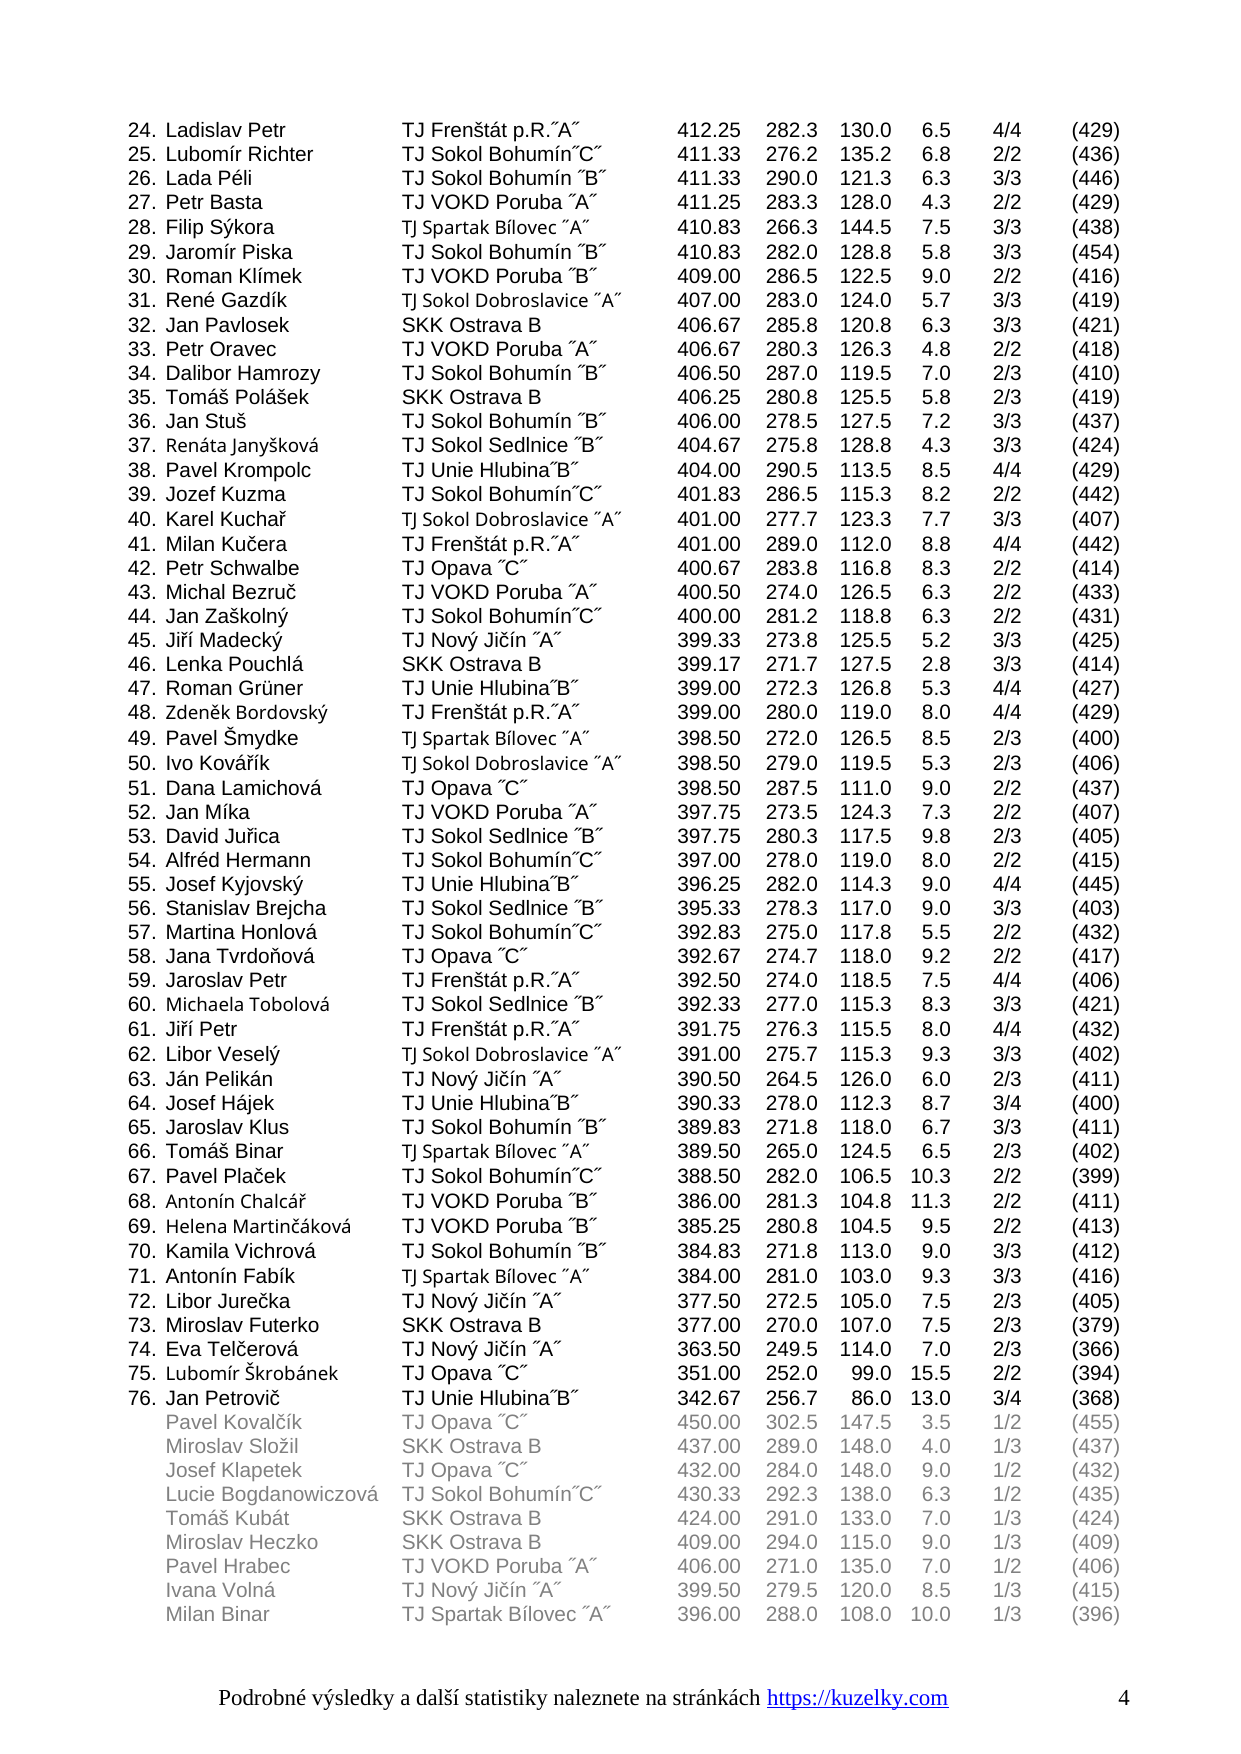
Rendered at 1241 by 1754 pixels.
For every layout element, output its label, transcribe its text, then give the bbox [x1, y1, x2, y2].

text 46. Lenka Pouchlá SKK Ostrava B 399.17 271.7 127.5 2.8 3/3 (414) [106, 651, 1134, 675]
text Tomáš Kubát SKK Ostrava B 424.00 291.0 133.0 7.0 1/3 (424) [106, 1506, 1134, 1529]
text 40. Karel Kuchař TJ Sokol Dobroslavice ˝A˝ 401.00 277.7 123.3 7.7 3/3 (407) [106, 506, 1134, 532]
text 61. Jiří Petr TJ Frenštát p.R.˝A˝ 391.75 276.3 115.5 8.0 4/4 (432) [106, 1017, 1134, 1041]
text Miroslav Složil SKK Ostrava B 437.00 289.0 148.0 4.0 1/3 (437) [106, 1434, 1134, 1458]
text 72. Libor Jurečka TJ Nový Jičín ˝A˝ 377.50 272.5 105.0 7.5 2/3 (405) [106, 1288, 1134, 1312]
text 48. Zdeněk Bordovský TJ Frenštát p.R.˝A˝ 399.00 280.0 119.0 8.0 4/4 (429) [106, 699, 1134, 725]
text 56. Stanislav Brejcha TJ Sokol Sedlnice ˝B˝ 395.33 278.3 117.0 9.0 3/3 (403) [106, 896, 1134, 920]
text 69. Helena Martinčáková TJ VOKD Poruba ˝B˝ 385.25 280.8 104.5 9.5 2/2 (413) [106, 1213, 1134, 1239]
text 49. Pavel Šmydke TJ Spartak Bílovec ˝A˝ 398.50 272.0 126.5 8.5 2/3 (400) [106, 725, 1134, 750]
text 35. Tomáš Polášek SKK Ostrava B 406.25 280.8 125.5 5.8 2/3 (419) [106, 385, 1134, 409]
text 42. Petr Schwalbe TJ Opava ˝C˝ 400.67 283.8 116.8 8.3 2/2 (414) [106, 556, 1134, 579]
text 38. Pavel Krompolc TJ Unie Hlubina˝B˝ 404.00 290.5 113.5 8.5 4/4 (429) [106, 458, 1134, 482]
text 24. Ladislav Petr TJ Frenštát p.R.˝A˝ 412.25 282.3 130.0 6.5 4/4 (429) [106, 118, 1134, 142]
text 53. David Juřica TJ Sokol Sedlnice ˝B˝ 397.75 280.3 117.5 9.8 2/3 (405) [106, 824, 1134, 848]
text 59. Jaroslav Petr TJ Frenštát p.R.˝A˝ 392.50 274.0 118.5 7.5 4/4 (406) [106, 968, 1134, 992]
text 74. Eva Telčerová TJ Nový Jičín ˝A˝ 363.50 249.5 114.0 7.0 2/3 (366) [106, 1336, 1134, 1360]
text 30. Roman Klímek TJ VOKD Poruba ˝B˝ 409.00 286.5 122.5 9.0 2/2 (416) [106, 263, 1134, 287]
text 28. Filip Sýkora TJ Spartak Bílovec ˝A˝ 410.83 266.3 144.5 7.5 3/3 (438) [106, 214, 1134, 239]
text 65. Jaroslav Klus TJ Sokol Bohumín ˝B˝ 389.83 271.8 118.0 6.7 3/3 (411) [106, 1114, 1134, 1138]
text Josef Klapetek TJ Opava ˝C˝ 432.00 284.0 148.0 9.0 1/2 (432) [106, 1458, 1134, 1482]
text Pavel Kovalčík TJ Opava ˝C˝ 450.00 302.5 147.5 3.5 1/2 (455) [106, 1410, 1134, 1434]
text 43. Michal Bezruč TJ VOKD Poruba ˝A˝ 400.50 274.0 126.5 6.3 2/2 (433) [106, 579, 1134, 603]
text 36. Jan Stuš TJ Sokol Bohumín ˝B˝ 406.00 278.5 127.5 7.2 3/3 (437) [106, 409, 1134, 433]
text 37. Renáta Janyšková TJ Sokol Sedlnice ˝B˝ 404.67 275.8 128.8 4.3 3/3 (424) [106, 433, 1134, 458]
text 33. Petr Oravec TJ VOKD Poruba ˝A˝ 406.67 280.3 126.3 4.8 2/2 (418) [106, 337, 1134, 361]
text 64. Josef Hájek TJ Unie Hlubina˝B˝ 390.33 278.0 112.3 8.7 3/4 (400) [106, 1091, 1134, 1114]
text 25. Lubomír Richter TJ Sokol Bohumín˝C˝ 411.33 276.2 135.2 6.8 2/2 (436) [106, 142, 1134, 166]
text 75. Lubomír Škrobánek TJ Opava ˝C˝ 351.00 252.0 99.0 15.5 2/2 (394) [106, 1360, 1134, 1386]
text 52. Jan Míka TJ VOKD Poruba ˝A˝ 397.75 273.5 124.3 7.3 2/2 (407) [106, 800, 1134, 824]
text 66. Tomáš Binar TJ Spartak Bílovec ˝A˝ 389.50 265.0 124.5 6.5 2/3 (402) [106, 1138, 1134, 1164]
text Milan Binar TJ Spartak Bílovec ˝A˝ 396.00 288.0 108.0 10.0 1/3 (396) [106, 1601, 1134, 1625]
text 68. Antonín Chalcář TJ VOKD Poruba ˝B˝ 386.00 281.3 104.8 11.3 2/2 (411) [106, 1188, 1134, 1213]
text 47. Roman Grüner TJ Unie Hlubina˝B˝ 399.00 272.3 126.8 5.3 4/4 (427) [106, 675, 1134, 699]
text 39. Jozef Kuzma TJ Sokol Bohumín˝C˝ 401.83 286.5 115.3 8.2 2/2 (442) [106, 482, 1134, 506]
text 34. Dalibor Hamrozy TJ Sokol Bohumín ˝B˝ 406.50 287.0 119.5 7.0 2/3 (410) [106, 361, 1134, 385]
text Ivana Volná TJ Nový Jičín ˝A˝ 399.50 279.5 120.0 8.5 1/3 (415) [106, 1577, 1134, 1601]
text 60. Michaela Tobolová TJ Sokol Sedlnice ˝B˝ 392.33 277.0 115.3 8.3 3/3 (421) [106, 992, 1134, 1017]
text Pavel Hrabec TJ VOKD Poruba ˝A˝ 406.00 271.0 135.0 7.0 1/2 (406) [106, 1553, 1134, 1577]
text 45. Jiří Madecký TJ Nový Jičín ˝A˝ 399.33 273.8 125.5 5.2 3/3 (425) [106, 627, 1134, 651]
text 63. Ján Pelikán TJ Nový Jičín ˝A˝ 390.50 264.5 126.0 6.0 2/3 (411) [106, 1067, 1134, 1091]
text 26. Lada Péli TJ Sokol Bohumín ˝B˝ 411.33 290.0 121.3 6.3 3/3 (446) [106, 166, 1134, 190]
text 67. Pavel Plaček TJ Sokol Bohumín˝C˝ 388.50 282.0 106.5 10.3 2/2 (399) [106, 1164, 1134, 1188]
text 70. Kamila Vichrová TJ Sokol Bohumín ˝B˝ 384.83 271.8 113.0 9.0 3/3 (412) [106, 1239, 1134, 1263]
text 27. Petr Basta TJ VOKD Poruba ˝A˝ 411.25 283.3 128.0 4.3 2/2 (429) [106, 190, 1134, 214]
text 76. Jan Petrovič TJ Unie Hlubina˝B˝ 342.67 256.7 86.0 13.0 3/4 (368) [106, 1386, 1134, 1410]
text 71. Antonín Fabík TJ Spartak Bílovec ˝A˝ 384.00 281.0 103.0 9.3 3/3 (416) [106, 1263, 1134, 1288]
text 73. Miroslav Futerko SKK Ostrava B 377.00 270.0 107.0 7.5 2/3 (379) [106, 1312, 1134, 1336]
text Miroslav Heczko SKK Ostrava B 409.00 294.0 115.0 9.0 1/3 (409) [106, 1529, 1134, 1553]
text 57. Martina Honlová TJ Sokol Bohumín˝C˝ 392.83 275.0 117.8 5.5 2/2 (432) [106, 920, 1134, 944]
text 32. Jan Pavlosek SKK Ostrava B 406.67 285.8 120.8 6.3 3/3 (421) [106, 313, 1134, 337]
text 41. Milan Kučera TJ Frenštát p.R.˝A˝ 401.00 289.0 112.0 8.8 4/4 (442) [106, 532, 1134, 556]
text 44. Jan Zaškolný TJ Sokol Bohumín˝C˝ 400.00 281.2 118.8 6.3 2/2 (431) [106, 603, 1134, 627]
text 55. Josef Kyjovský TJ Unie Hlubina˝B˝ 396.25 282.0 114.3 9.0 4/4 (445) [106, 872, 1134, 896]
text 54. Alfréd Hermann TJ Sokol Bohumín˝C˝ 397.00 278.0 119.0 8.0 2/2 (415) [106, 848, 1134, 872]
text 62. Libor Veselý TJ Sokol Dobroslavice ˝A˝ 391.00 275.7 115.3 9.3 3/3 (402) [106, 1041, 1134, 1067]
text 29. Jaromír Piska TJ Sokol Bohumín ˝B˝ 410.83 282.0 128.8 5.8 3/3 (454) [106, 239, 1134, 263]
text 31. René Gazdík TJ Sokol Dobroslavice ˝A˝ 407.00 283.0 124.0 5.7 3/3 (419) [106, 287, 1134, 313]
text 51. Dana Lamichová TJ Opava ˝C˝ 398.50 287.5 111.0 9.0 2/2 (437) [106, 776, 1134, 800]
text Lucie Bogdanowiczová TJ Sokol Bohumín˝C˝ 430.33 292.3 138.0 6.3 1/2 (435) [106, 1482, 1134, 1506]
text 58. Jana Tvrdoňová TJ Opava ˝C˝ 392.67 274.7 118.0 9.2 2/2 (417) [106, 944, 1134, 968]
text 50. Ivo Kovářík TJ Sokol Dobroslavice ˝A˝ 398.50 279.0 119.5 5.3 2/3 (406) [106, 750, 1134, 776]
